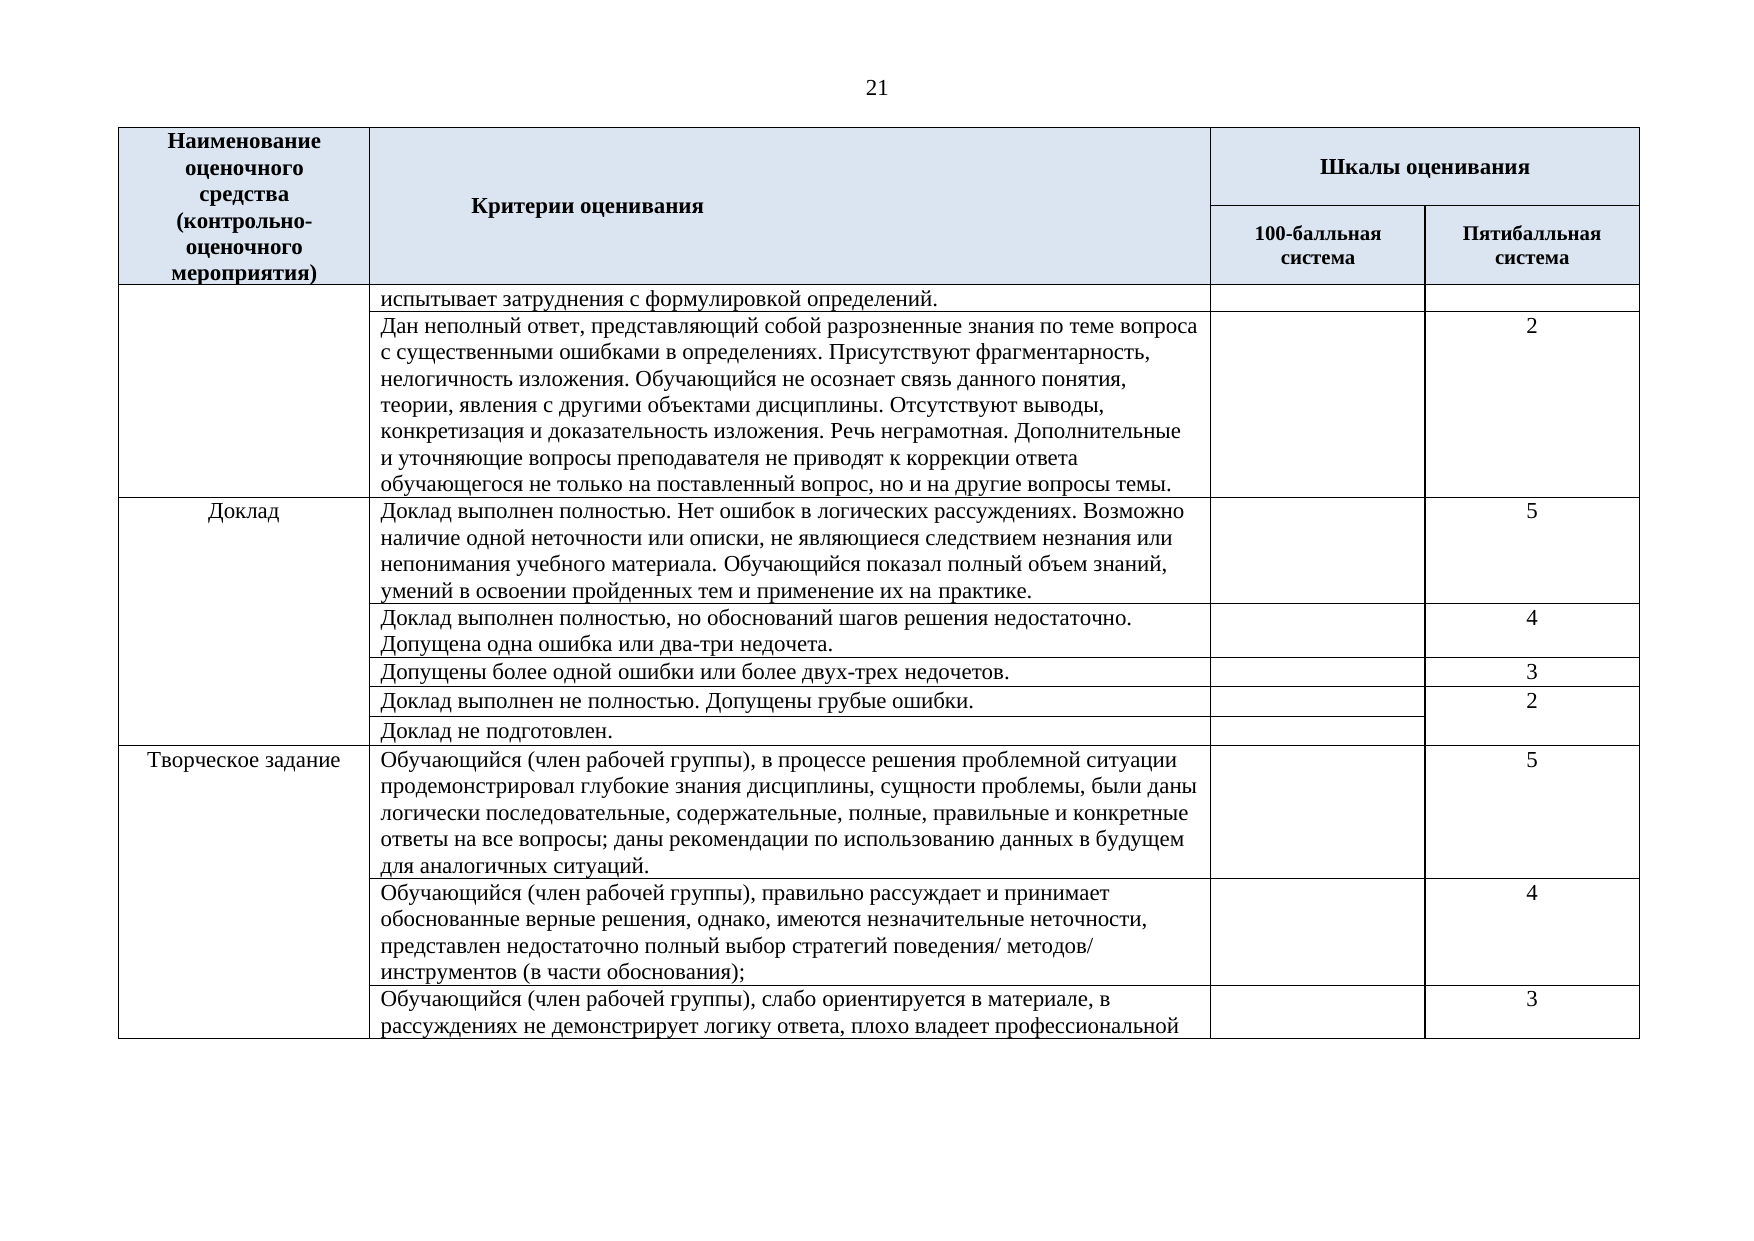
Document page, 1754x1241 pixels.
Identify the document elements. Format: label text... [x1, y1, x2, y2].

table_cell Доклад выполнен полностью, но обоснований шагов решения недостаточно. Допущена одна ошибка или два-три недочета. [370, 604, 1210, 657]
table_cell Пятибалльная система [1426, 206, 1639, 284]
table_cell Доклад выполнен полностью. Нет ошибок в логических рассуждениях. Возможно наличие одной неточности или описки, не являющиеся следствием незнания или непонимания учебного материала. Обучающийся показал полный объем знаний, умений в освоении пройденных тем и применение их на практике. [370, 498, 1210, 603]
table_cell 4 [1426, 879, 1639, 984]
table_cell [1211, 604, 1424, 657]
table_cell Доклад не подготовлен. [370, 717, 1210, 745]
table_header Наименование оценочного средства (контрольно-оценочного мероприятия) [119, 128, 369, 284]
table_cell [1211, 312, 1424, 497]
table_cell Обучающийся (член рабочей группы), в процессе решения проблемной ситуации продемонстрировал глубокие знания дисциплины, сущности проблемы, были даны логически последовательные, содержательные, полные, правильные и конкретные ответы на все вопросы; даны рекомендации по использованию данных в будущем для аналогичных ситуаций. [370, 746, 1210, 878]
table_cell [1211, 658, 1424, 686]
table_cell Творческое задание [119, 746, 369, 1038]
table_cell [370, 986, 1210, 1038]
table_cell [370, 285, 1210, 311]
table_cell 3 [1426, 986, 1639, 1038]
table_cell [1211, 746, 1424, 878]
table_cell 2 [1426, 312, 1639, 497]
table_cell [1211, 879, 1424, 984]
table_cell Допущены более одной ошибки или более двух-трех недочетов. [370, 658, 1210, 686]
table_cell [1211, 687, 1424, 716]
table_header Шкалы оценивания [1211, 128, 1639, 205]
table_cell Обучающийся (член рабочей группы), правильно рассуждает и принимает обоснованные верные решения, однако, имеются незначительные неточности, представлен недостаточно полный выбор стратегий поведения/ методов/ инструментов (в части обоснования); [370, 879, 1210, 984]
table_cell [1211, 986, 1424, 1038]
table_cell [1211, 717, 1424, 745]
table_cell 5 [1426, 498, 1639, 603]
table_cell 3 [1426, 658, 1639, 686]
table_cell 5 [1426, 746, 1639, 878]
table_cell [1211, 285, 1424, 311]
table_cell 3 [1426, 285, 1639, 311]
table_cell [1211, 498, 1424, 603]
table_cell 100-балльная система [1211, 206, 1424, 284]
table_cell 4 [1426, 604, 1639, 657]
table_cell Доклад выполнен не полностью. Допущены грубые ошибки. [370, 687, 1210, 716]
table_cell 2 [1426, 687, 1639, 745]
table_cell Дан неполный ответ, представляющий собой разрозненные знания по теме вопроса с существенными ошибками в определениях. Присутствуют фрагментарность, нелогичность изложения. Обучающийся не осознает связь данного понятия, теории, явления с другими объектами дисциплины. Отсутствуют выводы, конкретизация и доказательность изложения. Речь неграмотная. Дополнительные и уточняющие вопросы преподавателя не приводят к коррекции ответа обучающегося не только на поставленный вопрос, но и на другие вопросы темы. [370, 312, 1210, 497]
table_cell Доклад [119, 498, 369, 745]
table_header Критерии оценивания [370, 128, 1210, 284]
